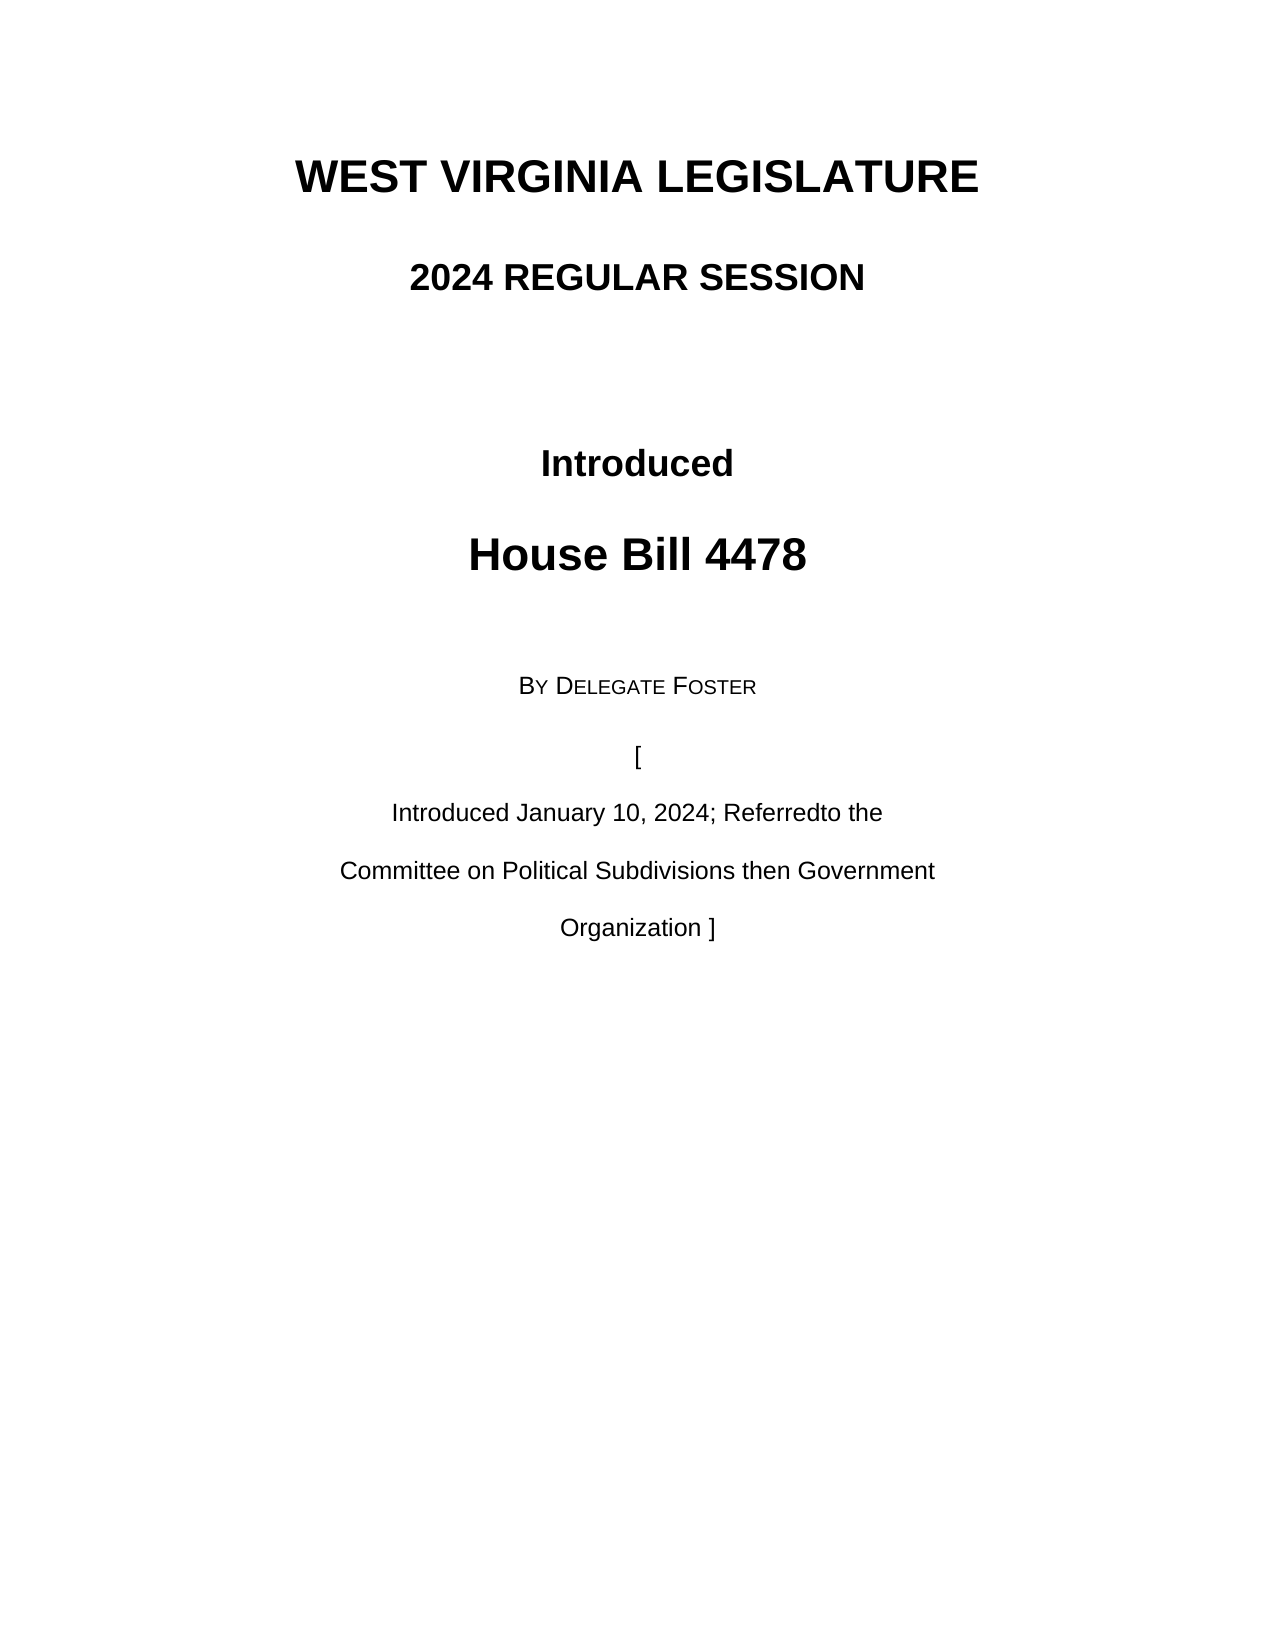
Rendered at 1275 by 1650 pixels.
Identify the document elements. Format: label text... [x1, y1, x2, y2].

text Bill [150, 528, 1125, 581]
title 2024 REGULAR SESSION [150, 255, 1125, 298]
text By [337, 671, 937, 699]
title WEST VIRGINIA LEGISLATURE [150, 150, 1125, 203]
text [] [337, 741, 937, 942]
